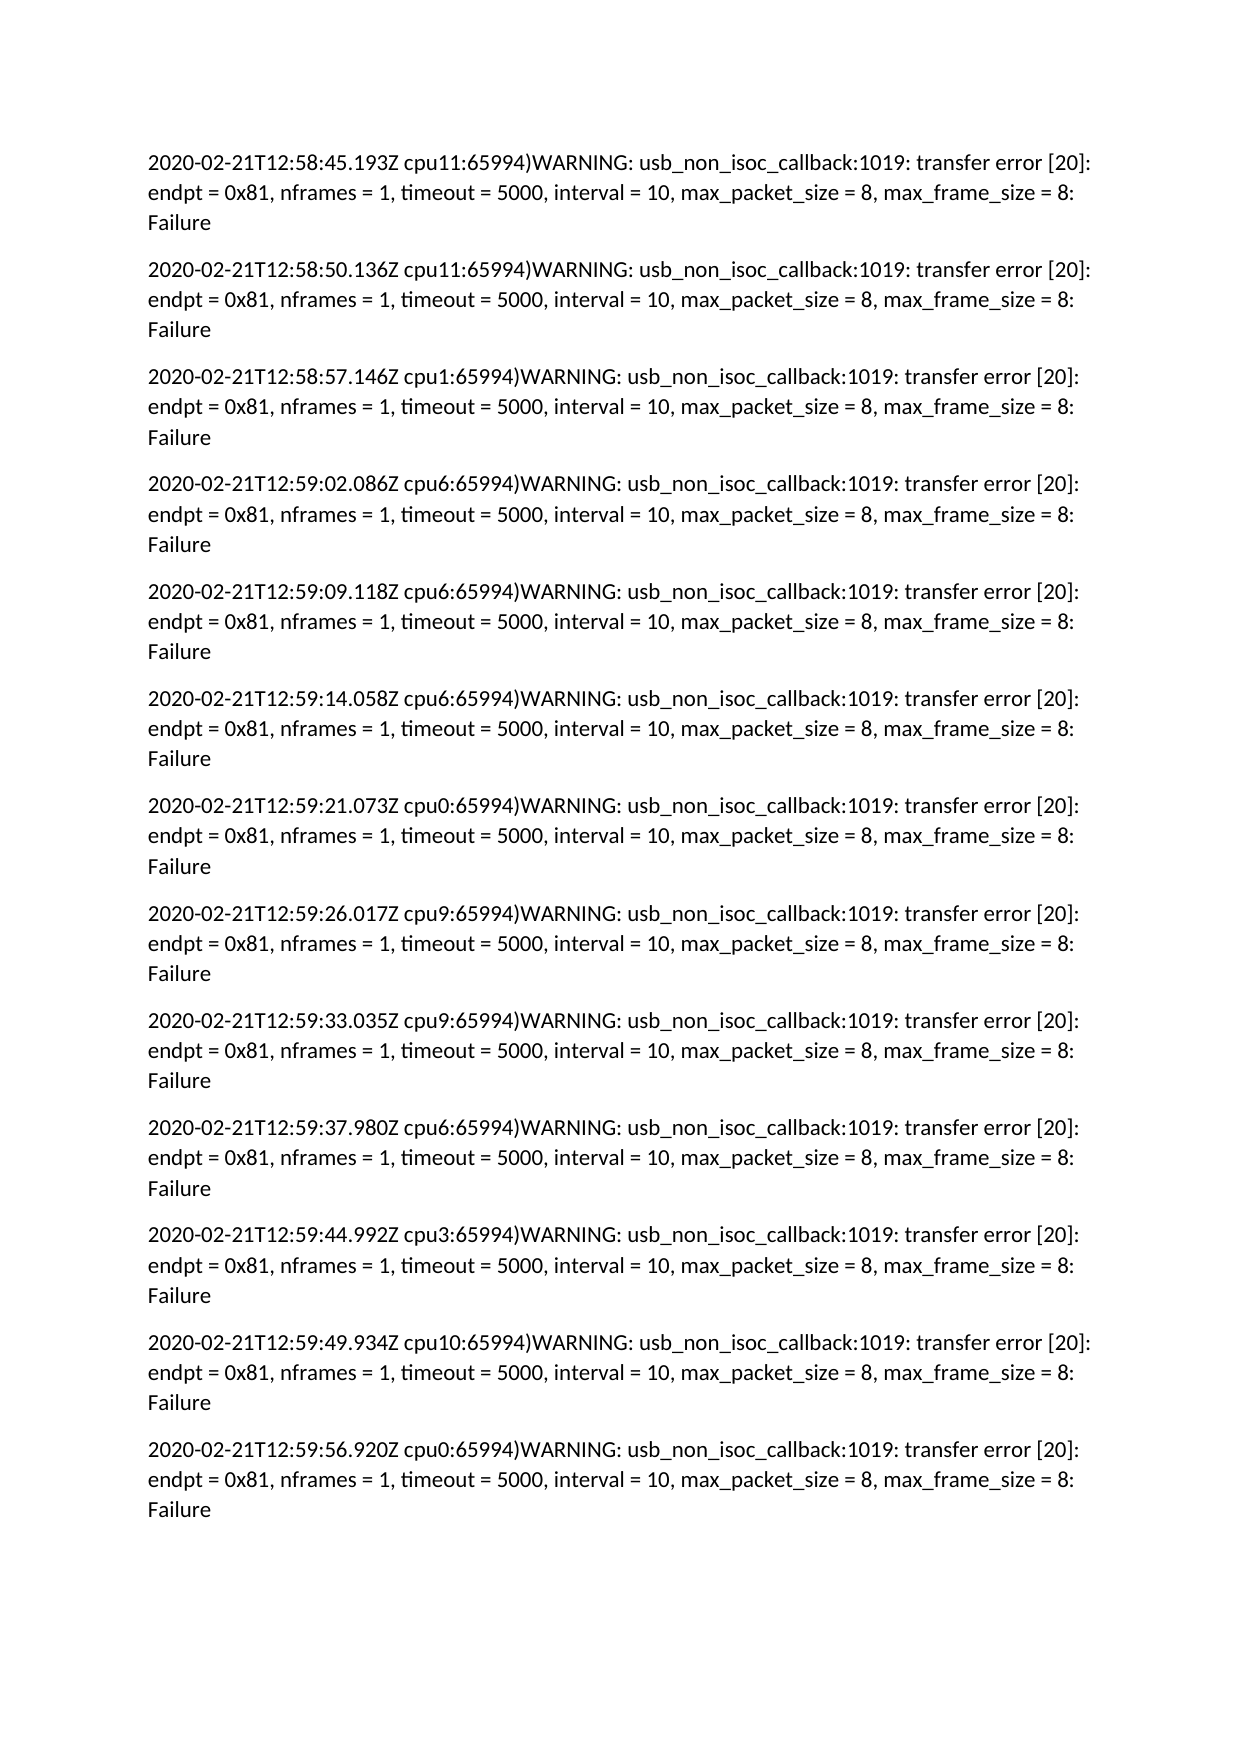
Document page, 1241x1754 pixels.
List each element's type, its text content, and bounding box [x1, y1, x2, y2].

text 2020-02-21T12:58:50.136Z cpu11:65994)WARNING: usb_non_isoc_callback:1019: transfer error [20]: endpt = 0x81, nframes = 1, timeout = 5000, interval = 10, max_packet_size = 8, max_frame_size = 8: Failure [148, 255, 1093, 343]
text 2020-02-21T12:59:44.992Z cpu3:65994)WARNING: usb_non_isoc_callback:1019: transfer error [20]: endpt = 0x81, nframes = 1, timeout = 5000, interval = 10, max_packet_size = 8, max_frame_size = 8: Failure [148, 1221, 1093, 1309]
text 2020-02-21T12:59:02.086Z cpu6:65994)WARNING: usb_non_isoc_callback:1019: transfer error [20]: endpt = 0x81, nframes = 1, timeout = 5000, interval = 10, max_packet_size = 8, max_frame_size = 8: Failure [148, 469, 1093, 558]
text 2020-02-21T12:59:09.118Z cpu6:65994)WARNING: usb_non_isoc_callback:1019: transfer error [20]: endpt = 0x81, nframes = 1, timeout = 5000, interval = 10, max_packet_size = 8, max_frame_size = 8: Failure [148, 577, 1093, 665]
text 2020-02-21T12:59:21.073Z cpu0:65994)WARNING: usb_non_isoc_callback:1019: transfer error [20]: endpt = 0x81, nframes = 1, timeout = 5000, interval = 10, max_packet_size = 8, max_frame_size = 8: Failure [148, 791, 1093, 880]
text 2020-02-21T12:58:57.146Z cpu1:65994)WARNING: usb_non_isoc_callback:1019: transfer error [20]: endpt = 0x81, nframes = 1, timeout = 5000, interval = 10, max_packet_size = 8, max_frame_size = 8: Failure [148, 362, 1093, 451]
text 2020-02-21T12:59:33.035Z cpu9:65994)WARNING: usb_non_isoc_callback:1019: transfer error [20]: endpt = 0x81, nframes = 1, timeout = 5000, interval = 10, max_packet_size = 8, max_frame_size = 8: Failure [148, 1006, 1093, 1094]
text 2020-02-21T12:59:14.058Z cpu6:65994)WARNING: usb_non_isoc_callback:1019: transfer error [20]: endpt = 0x81, nframes = 1, timeout = 5000, interval = 10, max_packet_size = 8, max_frame_size = 8: Failure [148, 684, 1093, 772]
text 2020-02-21T12:58:45.193Z cpu11:65994)WARNING: usb_non_isoc_callback:1019: transfer error [20]: endpt = 0x81, nframes = 1, timeout = 5000, interval = 10, max_packet_size = 8, max_frame_size = 8: Failure [148, 148, 1093, 236]
text 2020-02-21T12:59:37.980Z cpu6:65994)WARNING: usb_non_isoc_callback:1019: transfer error [20]: endpt = 0x81, nframes = 1, timeout = 5000, interval = 10, max_packet_size = 8, max_frame_size = 8: Failure [148, 1113, 1093, 1202]
text 2020-02-21T12:59:56.920Z cpu0:65994)WARNING: usb_non_isoc_callback:1019: transfer error [20]: endpt = 0x81, nframes = 1, timeout = 5000, interval = 10, max_packet_size = 8, max_frame_size = 8: Failure [148, 1435, 1093, 1523]
text 2020-02-21T12:59:26.017Z cpu9:65994)WARNING: usb_non_isoc_callback:1019: transfer error [20]: endpt = 0x81, nframes = 1, timeout = 5000, interval = 10, max_packet_size = 8, max_frame_size = 8: Failure [148, 899, 1093, 987]
text 2020-02-21T12:59:49.934Z cpu10:65994)WARNING: usb_non_isoc_callback:1019: transfer error [20]: endpt = 0x81, nframes = 1, timeout = 5000, interval = 10, max_packet_size = 8, max_frame_size = 8: Failure [148, 1328, 1093, 1416]
